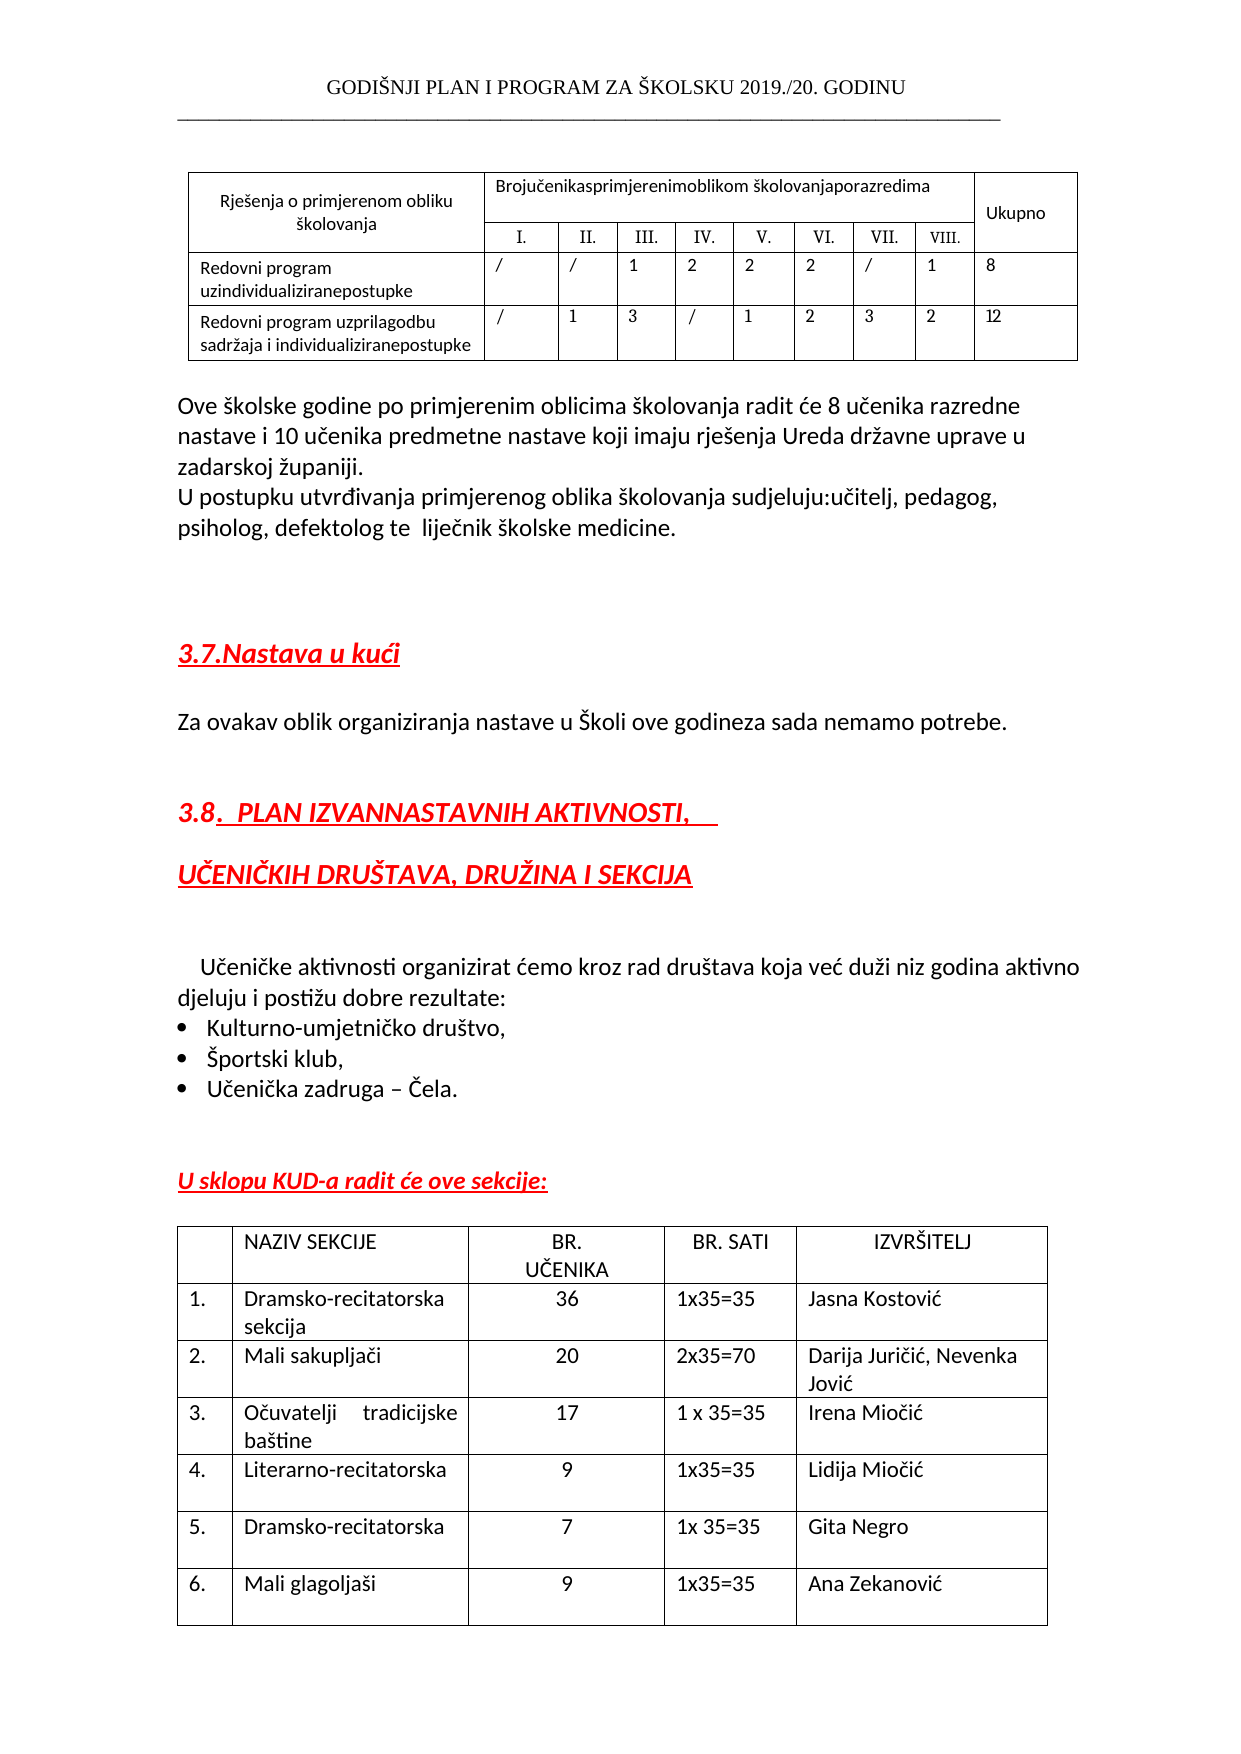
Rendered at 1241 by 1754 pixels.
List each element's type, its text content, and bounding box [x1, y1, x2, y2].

table_cell 36 [469, 1284, 664, 1340]
table_cell 2 [676, 253, 733, 304]
table_cell 1x35=35 [665, 1455, 796, 1511]
table_cell 17 [469, 1398, 664, 1454]
table_cell / [559, 253, 617, 304]
table_cell 1 [916, 253, 974, 304]
table_cell 9 [469, 1455, 664, 1511]
table_cell VIII. [916, 223, 974, 252]
table_cell I. [485, 223, 558, 252]
table_cell Mali glagoljaši [233, 1569, 468, 1625]
table_cell 2 [795, 306, 853, 360]
table_cell 4. [178, 1455, 232, 1511]
table_cell Ana Zekanović [797, 1569, 1047, 1625]
table_cell III. [618, 223, 675, 252]
table_cell / [485, 253, 558, 304]
table_cell 1. [178, 1284, 232, 1340]
list 3.7.Nastava u kući [177, 635, 1092, 671]
list Učenička zadruga – Čela. [177, 1073, 1092, 1104]
list Športski klub, [177, 1043, 1092, 1073]
table_cell 1x35=35 [665, 1569, 796, 1625]
table_cell VII. [854, 223, 915, 252]
table_header NAZIV SEKCIJE [233, 1227, 468, 1283]
table_cell 20 [469, 1341, 664, 1397]
table_cell Mali sakupljači [233, 1341, 468, 1397]
table_header BR. SATI [665, 1227, 796, 1283]
text UČENIČKIH DRUŠTAVA, DRUŽINA I SEKCIJA [177, 856, 1092, 892]
table_cell Očuvatelji tradicijske baštine [233, 1398, 468, 1454]
table_cell V. [734, 223, 794, 252]
table_cell 2 [916, 306, 974, 360]
table_cell Darija Juričić, Nevenka Jović [797, 1341, 1047, 1397]
table_cell IV. [676, 223, 733, 252]
table_cell Irena Miočić [797, 1398, 1047, 1454]
table_header Ukupno [975, 173, 1077, 252]
table_cell 2 [795, 253, 853, 304]
table_cell Redovni program uzprilagodbu sadržaja i individualiziranepostupke [189, 306, 484, 360]
table_header IZVRŠITELJ [797, 1227, 1047, 1283]
table_cell Dramsko-recitatorska sekcija [233, 1284, 468, 1340]
table_cell 9 [469, 1569, 664, 1625]
table_header BR. UČENIKA [469, 1227, 664, 1283]
table_cell VI. [795, 223, 853, 252]
table_cell 5. [178, 1512, 232, 1568]
text Učeničke aktivnosti organizirat ćemo kroz rad društava koja već duži niz godina aktivno djeluju i postižu dobre rezultate: [177, 951, 1092, 1012]
table_header [178, 1227, 232, 1283]
text Za ovakav oblik organiziranja nastave u Školi ove godineza sada nemamo potrebe. [177, 706, 1092, 737]
table_cell / [485, 306, 558, 360]
list . PLAN IZVANNASTAVNIH AKTIVNOSTI, [177, 794, 1092, 830]
table_cell Jasna Kostović [797, 1284, 1047, 1340]
table_cell 1x35=35 [665, 1284, 796, 1340]
table_cell Redovni program uzindividualiziranepostupke [189, 253, 484, 304]
table_cell 6. [178, 1569, 232, 1625]
table_cell / [676, 306, 733, 360]
table_cell 1x 35=35 [665, 1512, 796, 1568]
table_cell 3 [618, 306, 675, 360]
table_cell 3 [854, 306, 915, 360]
table_cell 7 [469, 1512, 664, 1568]
text U postupku utvrđivanja primjerenog oblika školovanja sudjeluju:učitelj, pedagog, psiholog, defektolog te liječnik školske medicine. [177, 481, 1092, 542]
table_cell 3. [178, 1398, 232, 1454]
text U sklopu KUD-a radit će ove sekcije: [177, 1165, 1092, 1195]
table_cell 1 x 35=35 [665, 1398, 796, 1454]
table_cell 2 [734, 253, 794, 304]
table_cell 2. [178, 1341, 232, 1397]
table_cell II. [559, 223, 617, 252]
table_cell 1 [734, 306, 794, 360]
table_header Brojučenikasprimjerenimoblikom školovanjaporazredima [485, 173, 974, 222]
text Ove školske godine po primjerenim oblicima školovanja radit će 8 učenika razredne nastave i 10 učenika predmetne nastave koji imaju rješenja Ureda državne uprave u zadarskoj županiji. [177, 390, 1092, 481]
table_cell Lidija Miočić [797, 1455, 1047, 1511]
table_cell 2x35=70 [665, 1341, 796, 1397]
table_header Rješenja o primjerenom obliku školovanja [189, 173, 484, 252]
table_cell 1 [618, 253, 675, 304]
table_cell 8 [975, 253, 1077, 304]
list Kulturno-umjetničko društvo, [177, 1012, 1092, 1043]
table_cell Dramsko-recitatorska [233, 1512, 468, 1568]
table_cell Literarno-recitatorska [233, 1455, 468, 1511]
table_cell Gita Negro [797, 1512, 1047, 1568]
table_cell / [854, 253, 915, 304]
table_cell 12 [975, 306, 1077, 360]
table_cell 1 [559, 306, 617, 360]
